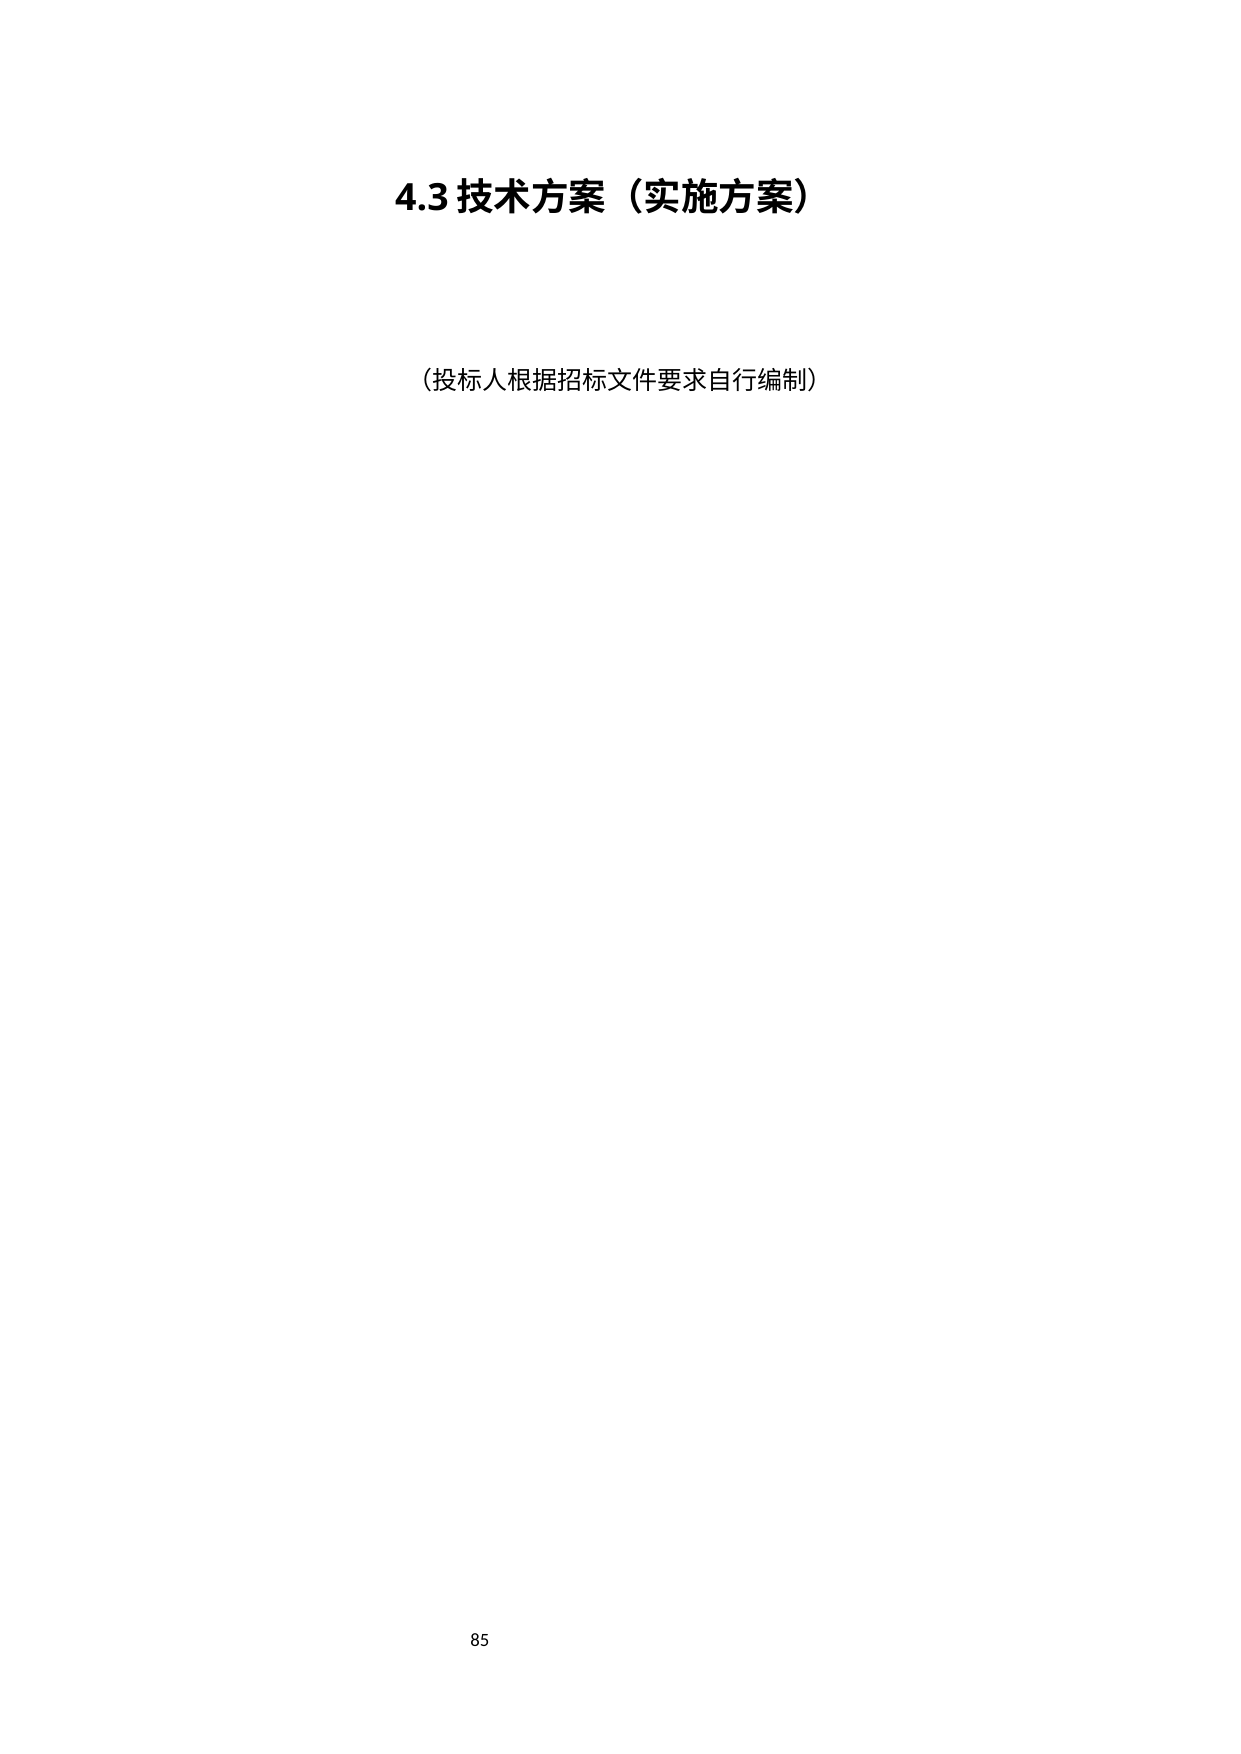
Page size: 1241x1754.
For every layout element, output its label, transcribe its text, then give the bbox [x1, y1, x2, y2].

text 4.3技术方案（实施方案） [112, 162, 1128, 227]
text （投标人根据招标文件要求自行编制） [112, 346, 1128, 411]
